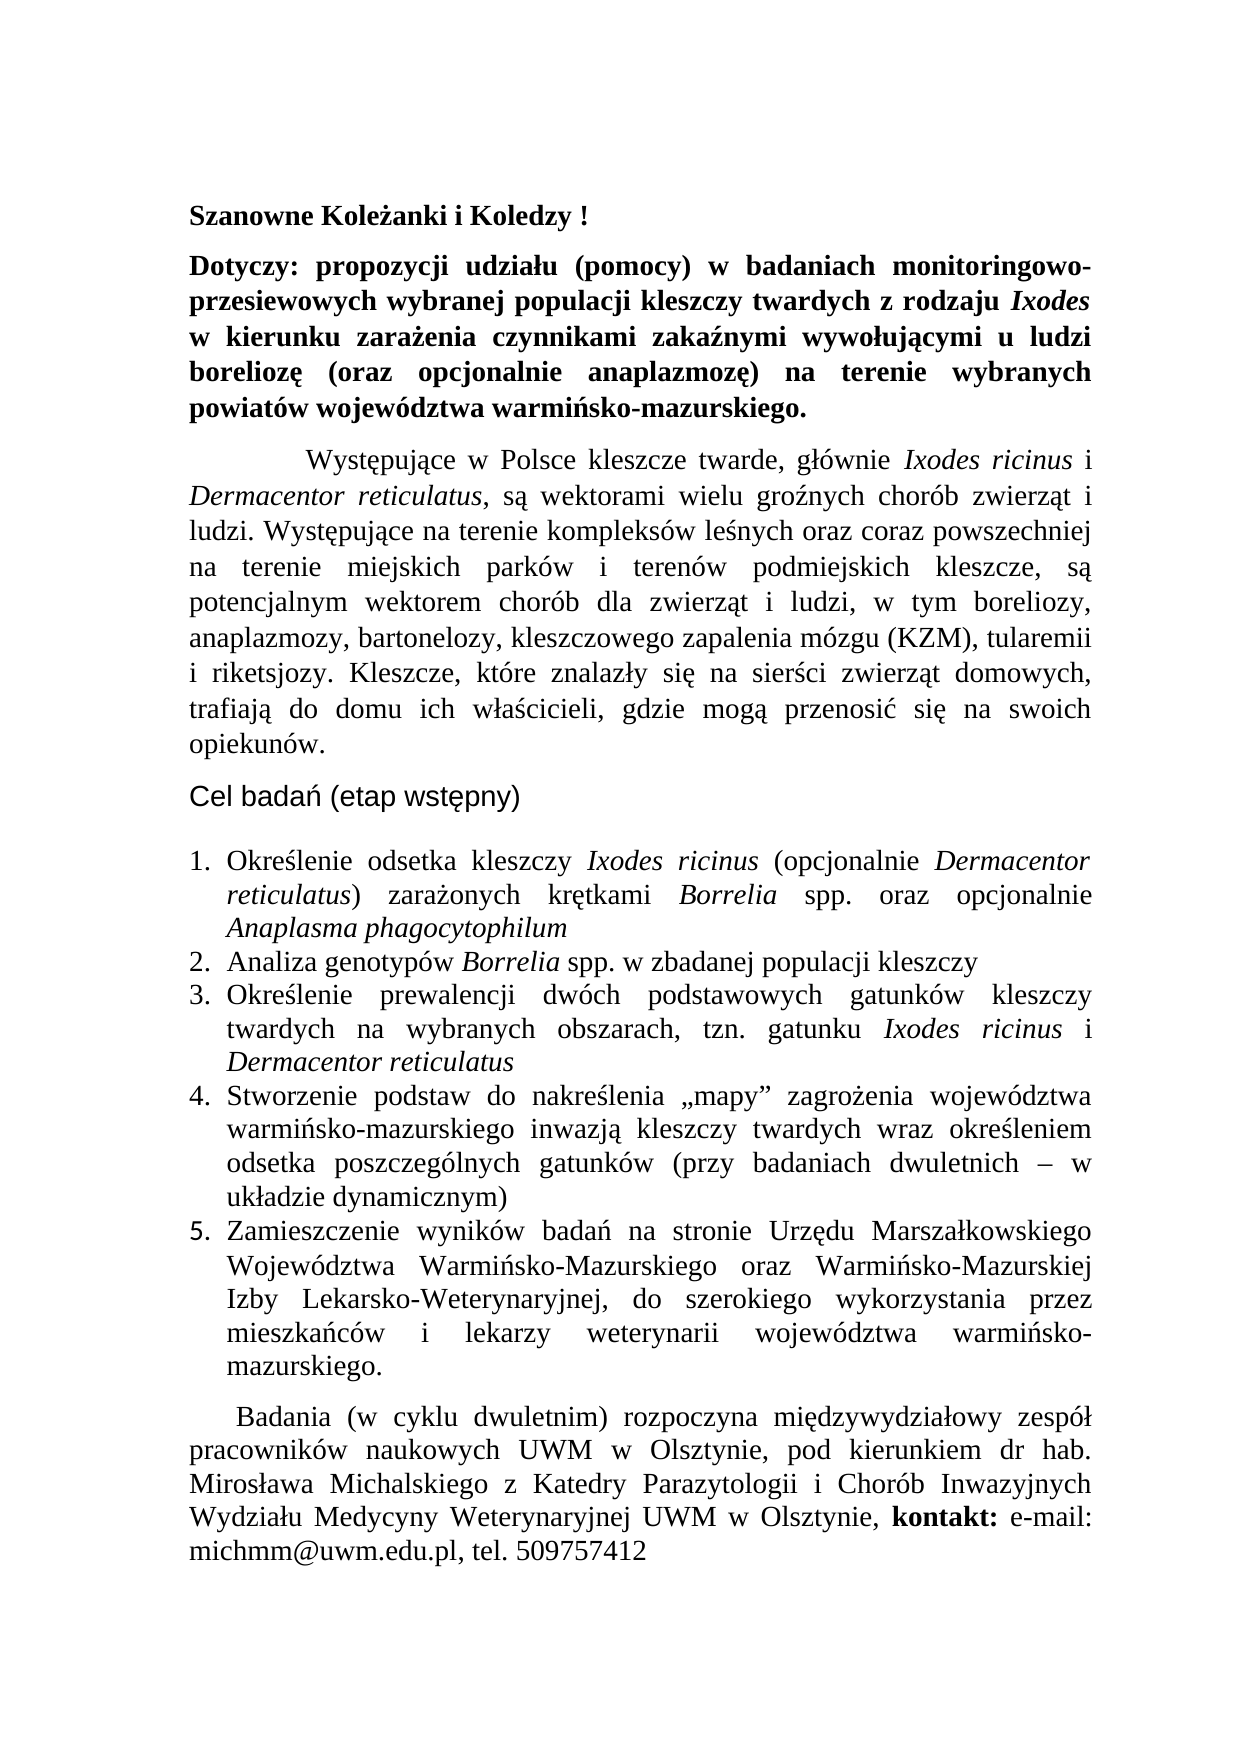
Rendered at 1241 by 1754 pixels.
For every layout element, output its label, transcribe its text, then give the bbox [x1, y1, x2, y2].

list Określenie odsetka kleszczy Ixodes ricinus (opcjonalnie Dermacentor reticulatus) zarażonych krętkami Borrelia spp. oraz opcjonalnie Anaplasma phagocytophilum [189, 843, 1093, 944]
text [189, 1515, 1093, 1582]
list Stworzenie podstaw do nakreślenia „mapy” zagrożenia województwa warmińsko-mazurskiego inwazją kleszczy twardych wraz określeniem odsetka poszczególnych gatunków (przy badaniach dwuletnich – w układzie dynamicznym) [189, 1166, 1093, 1300]
list Określenie prewalencji dwóch podstawowych gatunków kleszczy twardych na wybranych obszarach, tzn. gatunku Ixodes ricinus i Dermacentor reticulatus [189, 1036, 1093, 1136]
text Szanowne Koleżanki i Koledzy ! [189, 198, 1093, 231]
list Zamieszczenie wyników badań na stronie Urzędu Marszałkowskiego Województwa Warmińsko-Mazurskiego oraz Warmińsko-Mazurskiej Izby Lekarsko-Weterynaryjnej, do szerokiego wykorzystania przez mieszkańców i lekarzy weterynarii województwa warmińsko-mazurskiego. [189, 1329, 1093, 1499]
text Występujące w Polsce kleszcze twarde, głównie Ixodes ricinus i Dermacentor reticulatus, są wektorami wielu groźnych chorób zwierząt i ludzi. Występujące na terenie kompleksów leśnych oraz coraz powszechniej na terenie miejskich parków i terenów podmiejskich kleszcze, są potencjalnym wektorem chorób dla zwierząt i ludzi, w tym boreliozy, anaplazmozy, bartonelozy, kleszczowego zapalenia mózgu (KZM), tularemii i riketsjozy. Kleszcze, które znalazły się na sierści zwierząt domowych, trafiają do domu ich właścicieli, gdzie mogą przenosić się na swoich opiekunów. [189, 442, 1093, 760]
text Dotyczy: propozycji udziału (pomocy) w badaniach monitoringowo-przesiewowych wybranej populacji kleszczy twardych z rodzaju Ixodes w kierunku zarażenia czynnikami zakaźnymi wywołującymi u ludzi boreliozę (oraz opcjonalnie anaplazmozę) na terenie wybranych powiatów województwa warmińsko-mazurskiego. [189, 248, 1093, 424]
text Cel badań (etap wstępny) [189, 779, 1093, 812]
list Analiza genotypów Borrelia spp. w zbadanej populacji kleszczy [189, 973, 1093, 1007]
